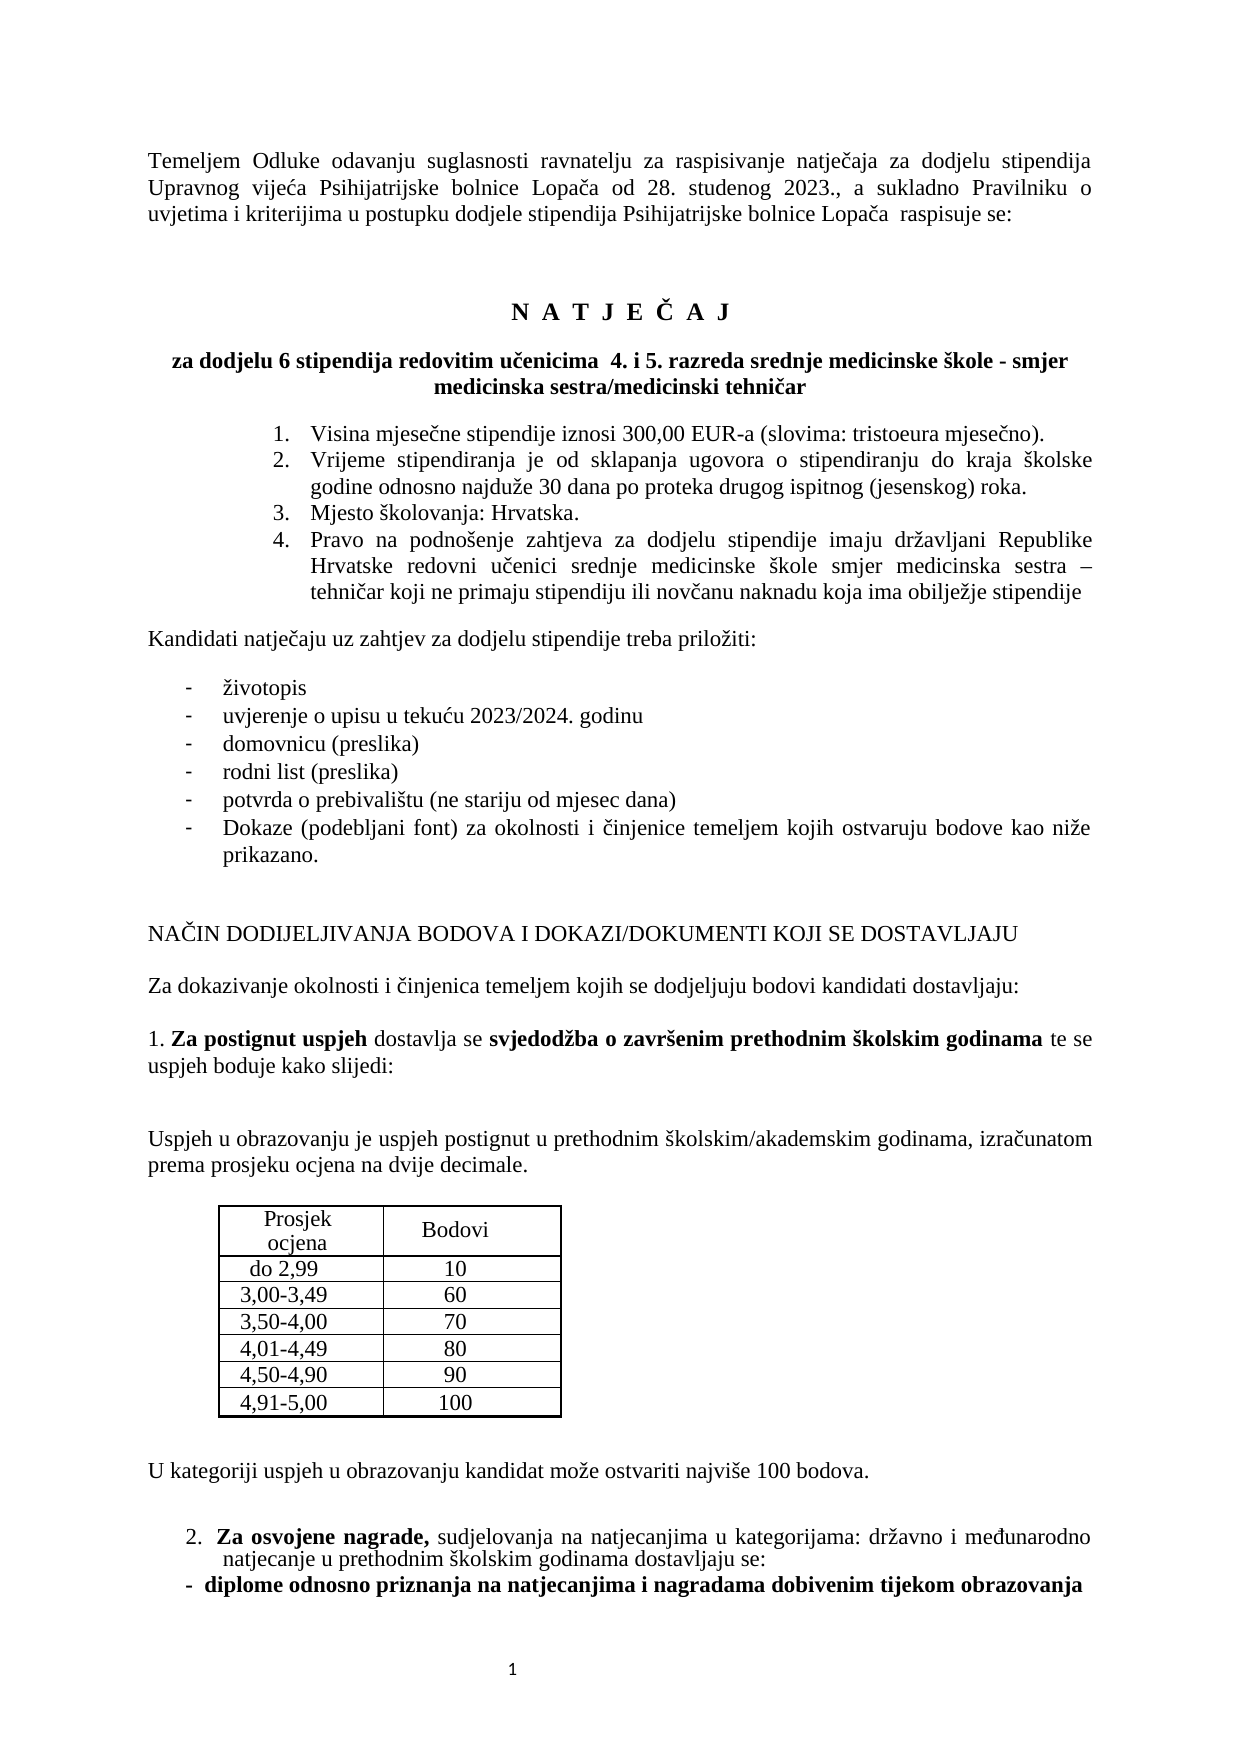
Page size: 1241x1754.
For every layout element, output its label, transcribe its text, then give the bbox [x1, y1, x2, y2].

list Za postignut uspjeh dostavlja se svjedodžba o završenim prethodnim školskim godinama te se uspjeh boduje kako slijedi: [148, 1025, 1093, 1078]
text Temeljem Odluke odavanju suglasnosti ravnatelju za raspisivanje natječaja za dodjelu stipendija Upravnog vijeća Psihijatrijske bolnice Lopača od 28. studenog 2023., a sukladno Pravilniku o uvjetima i kriterijima u postupku dodjele stipendija Psihijatrijske bolnice Lopača raspisuje se: [148, 148, 1093, 227]
list - diplome odnosno priznanja na natjecanjima i nagradama dobivenim tijekom obrazovanja [185, 1571, 1093, 1597]
table_cell 60 [384, 1282, 560, 1308]
list Visina mjesečne stipendije iznosi 300,00 EUR-a (slovima: tristoeura mjesečno). [273, 420, 1093, 447]
list NAČIN DODIJELJIVANJA BODOVA I DOKAZI/DOKUMENTI KOJI SE DOSTAVLJAJU [148, 920, 1093, 946]
list životopis [185, 673, 1093, 701]
table_cell 4,01-4,49 [220, 1335, 383, 1361]
list potvrda o prebivalištu (ne stariju od mjesec dana) [185, 785, 1093, 813]
table_cell 4,50-4,90 [220, 1362, 383, 1387]
table_header Prosjek ocjena [220, 1207, 383, 1255]
list Uspjeh u obrazovanju je uspjeh postignut u prethodnim školskim/akademskim godinama, izračunatom prema prosjeku ocjena na dvije decimale. [148, 1125, 1093, 1178]
table_cell 3,00-3,49 [220, 1282, 383, 1308]
list uvjerenje o upisu u tekuću 2023/2024. godinu [185, 701, 1093, 729]
list rodni list (preslika) [185, 757, 1093, 785]
list Vrijeme stipendiranja je od sklapanja ugovora o stipendiranju do kraja školske godine odnosno najduže 30 dana po proteka drugog ispitnog (jesenskog) roka. [273, 447, 1093, 499]
table_cell 10 [384, 1257, 560, 1281]
table_cell 4,91-5,00 [220, 1388, 383, 1415]
text Kandidati natječaju uz zahtjev za dodjelu stipendije treba priložiti: [148, 626, 1093, 652]
list Pravo na podnošenje zahtjeva za dodjelu stipendije imaju državljani Republike Hrvatske redovni učenici srednje medicinske škole smjer medicinska sestra – tehničar koji ne primaju stipendiju ili novčanu naknadu koja ima obilježje stipendije [273, 526, 1093, 605]
table_cell 90 [384, 1362, 560, 1387]
list U kategoriji uspjeh u obrazovanju kandidat može ostvariti najviše 100 bodova. [148, 1461, 1093, 1483]
table_header Bodovi [384, 1207, 560, 1255]
table_cell 3,50-4,00 [220, 1309, 383, 1334]
text za dodjelu 6 stipendija redovitim učenicima 4. i 5. razreda srednje medicinske škole - smjer medicinska sestra/medicinski tehničar [148, 347, 1093, 399]
table_cell 70 [384, 1309, 560, 1334]
list Za osvojene nagrade, sudjelovanja na natjecanjima u kategorijama: državno i međunarodno natjecanje u prethodnim školskim godinama dostavljaju se: [185, 1527, 1093, 1571]
text N A T J E Č A J [148, 297, 1093, 326]
list Za dokazivanje okolnosti i činjenica temeljem kojih se dodjeljuju bodovi kandidati dostavljaju: [148, 973, 1093, 999]
list Dokaze (podebljani font) za okolnosti i činjenice temeljem kojih ostvaruju bodove kao niže prikazano. [185, 813, 1093, 867]
list domovnicu (preslika) [185, 729, 1093, 757]
table_cell 100 [384, 1388, 560, 1415]
list Mjesto školovanja: Hrvatska. [273, 499, 1093, 526]
table_cell 80 [384, 1335, 560, 1361]
table_cell do 2,99 [220, 1257, 383, 1281]
